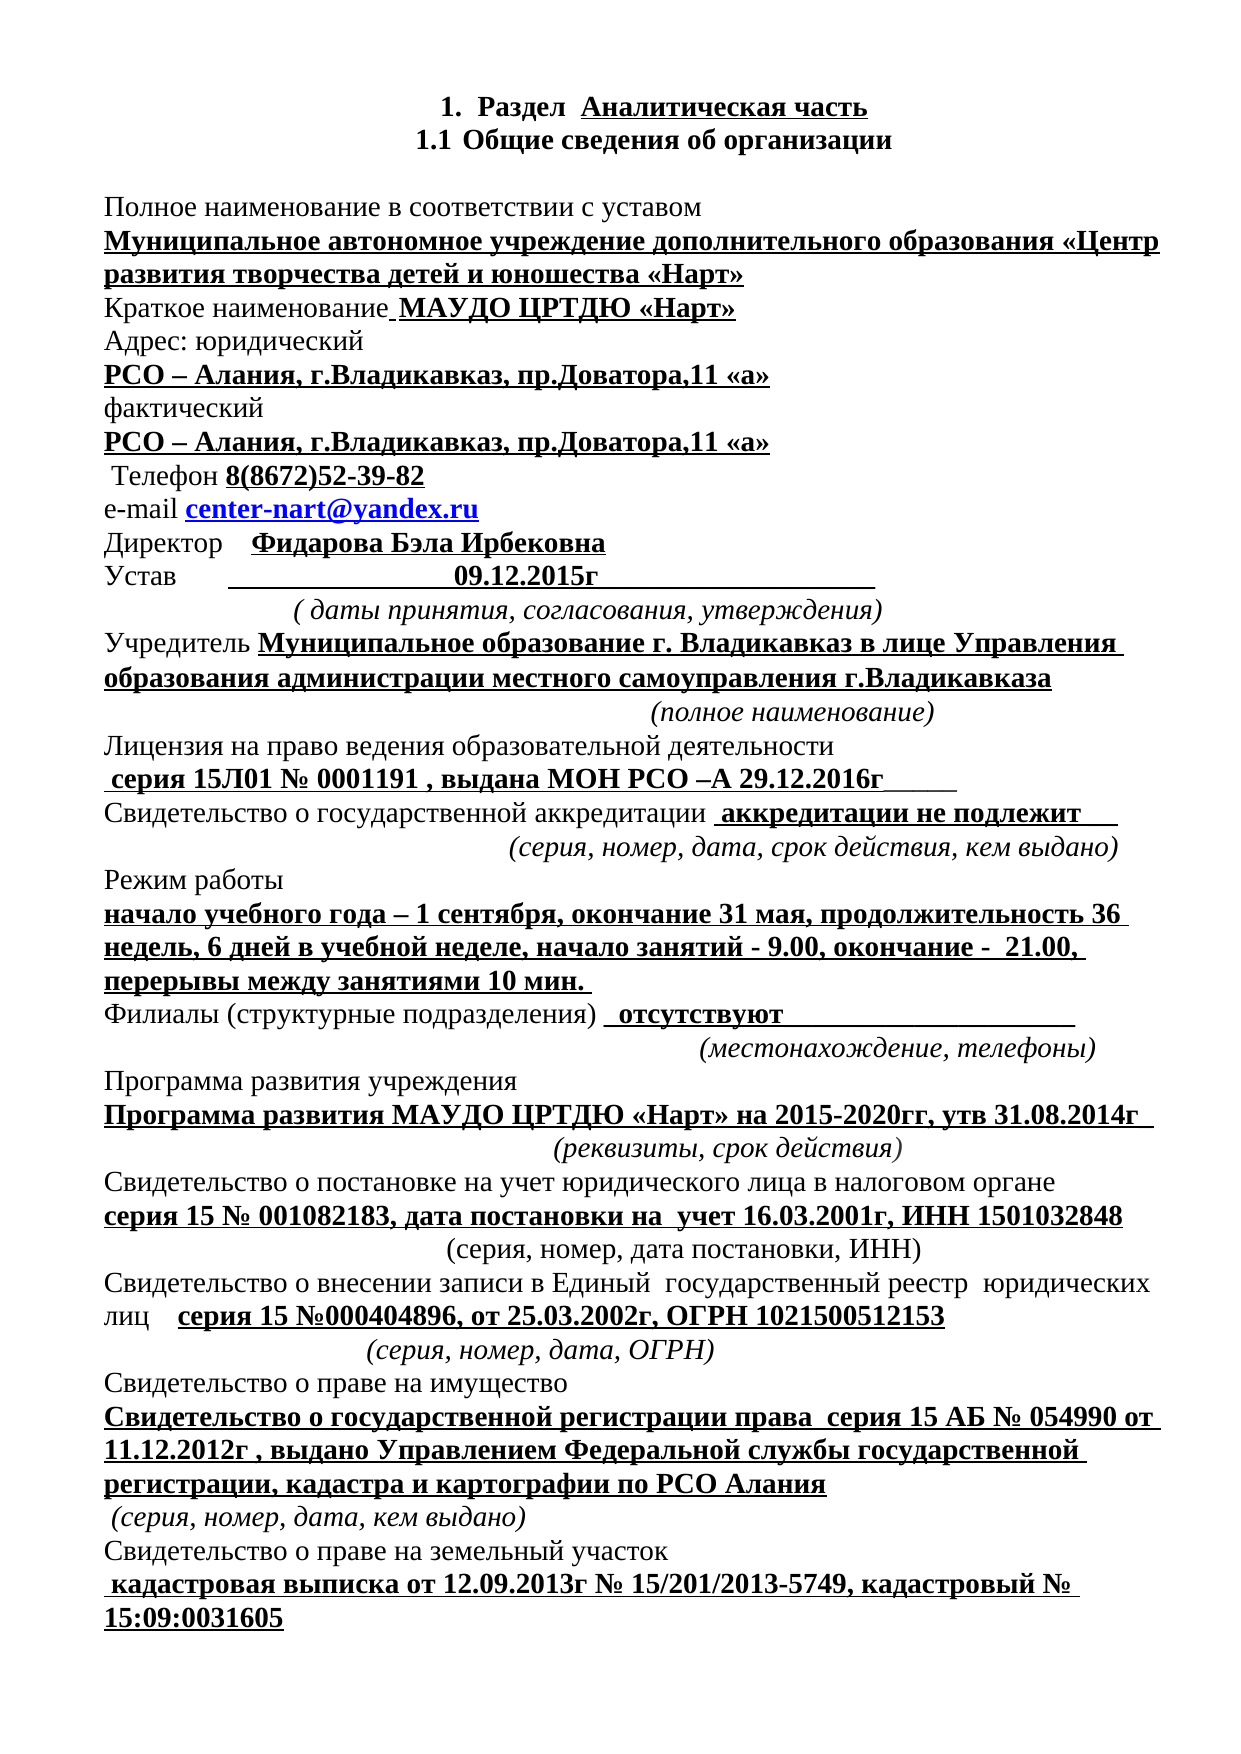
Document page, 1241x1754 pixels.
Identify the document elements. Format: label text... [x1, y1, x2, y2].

text кадастровая выписка от 12.09.2013г № 15/201/2013-5749, кадастровый № 15:09:0031605 [103, 1567, 1167, 1634]
text e-mail center-nart@yandex.ru [103, 491, 1167, 525]
list Краткое наименование МАУДО ЦРТДЮ «Нарт» [103, 290, 1167, 323]
text Программа развития МАУДО ЦРТДЮ «Нарт» на 2015-2020гг, утв 31.08.2014г_ [103, 1097, 1167, 1131]
text (серия, номер, дата, срок действия, кем выдано) [103, 829, 1167, 862]
text Устав 09.12.2015г___________________ [103, 558, 1167, 592]
text серия 15Л01 № 0001191 , выдана МОН РСО –А 29.12.2016г_____ [103, 762, 1167, 795]
list РСО – Алания, г.Владикавказ, пр.Доватора,11 «а» [103, 357, 1167, 391]
text Свидетельство о государственной аккредитации аккредитации не подлежит __ [103, 795, 1167, 829]
list Общие сведения об организации [141, 122, 1167, 156]
text (полное наименование) [103, 694, 1167, 728]
text Полное наименование в соответствии с уставом [103, 189, 1167, 223]
text Учредитель Муниципальное образование г. Владикавказ в лице Управления образования администрации местного самоуправления г.Владикавказа [103, 625, 1167, 694]
text Свидетельство о внесении записи в Единый государственный реестр юридических лиц серия 15 №000404896, от 25.03.2002г, ОГРН 1021500512153 [103, 1265, 1167, 1332]
text Лицензия на право ведения образовательной деятельности [103, 728, 1167, 762]
text Филиалы (структурные подразделения) _отсутствуют____________________ [103, 996, 1167, 1030]
text серия 15 № 001082183, дата постановки на учет 16.03.2001г, ИНН 1501032848 [103, 1198, 1167, 1231]
text (серия, номер, дата, ОГРН) [103, 1332, 1167, 1365]
text (реквизиты, срок действия) [546, 1131, 1167, 1164]
text Адрес: юридический [103, 323, 1167, 357]
list Муниципальное автономное учреждение дополнительного образования «Центр развития творчества детей и юношества «Нарт» [103, 223, 1167, 290]
list Раздел Аналитическая часть [141, 89, 1167, 122]
text Программа развития учреждения [103, 1063, 1167, 1097]
text (местонахождение, телефоны) [103, 1030, 1167, 1063]
text Директор Фидарова Бэла Ирбековна [103, 525, 1167, 558]
text Свидетельство о постановке на учет юридического лица в налоговом органе [103, 1164, 1167, 1198]
list РСО – Алания, г.Владикавказ, пр.Доватора,11 «а» [103, 424, 1167, 458]
text ( даты принятия, согласования, утверждения) [103, 592, 1167, 625]
text фактический [103, 391, 1167, 424]
text (серия, номер, дата постановки, ИНН) [103, 1231, 1167, 1265]
text начало учебного года – 1 сентября, окончание 31 мая, продолжительность 36 недель, 6 дней в учебной неделе, начало занятий - 9.00, окончание - 21.00, перерывы между занятиями 10 мин. [103, 896, 1167, 996]
text (серия, номер, дата, кем выдано) [103, 1499, 1167, 1533]
text Телефон 8(8672)52-39-82 [103, 458, 1167, 491]
text Режим работы [103, 862, 1167, 896]
text Свидетельство о праве на земельный участок [103, 1533, 1167, 1567]
text Свидетельство о праве на имущество [103, 1365, 1167, 1399]
text Свидетельство о государственной регистрации права серия 15 АБ № 054990 от 11.12.2012г , выдано Управлением Федеральной службы государственной регистрации, кадастра и картографии по РСО Алания [103, 1399, 1167, 1499]
